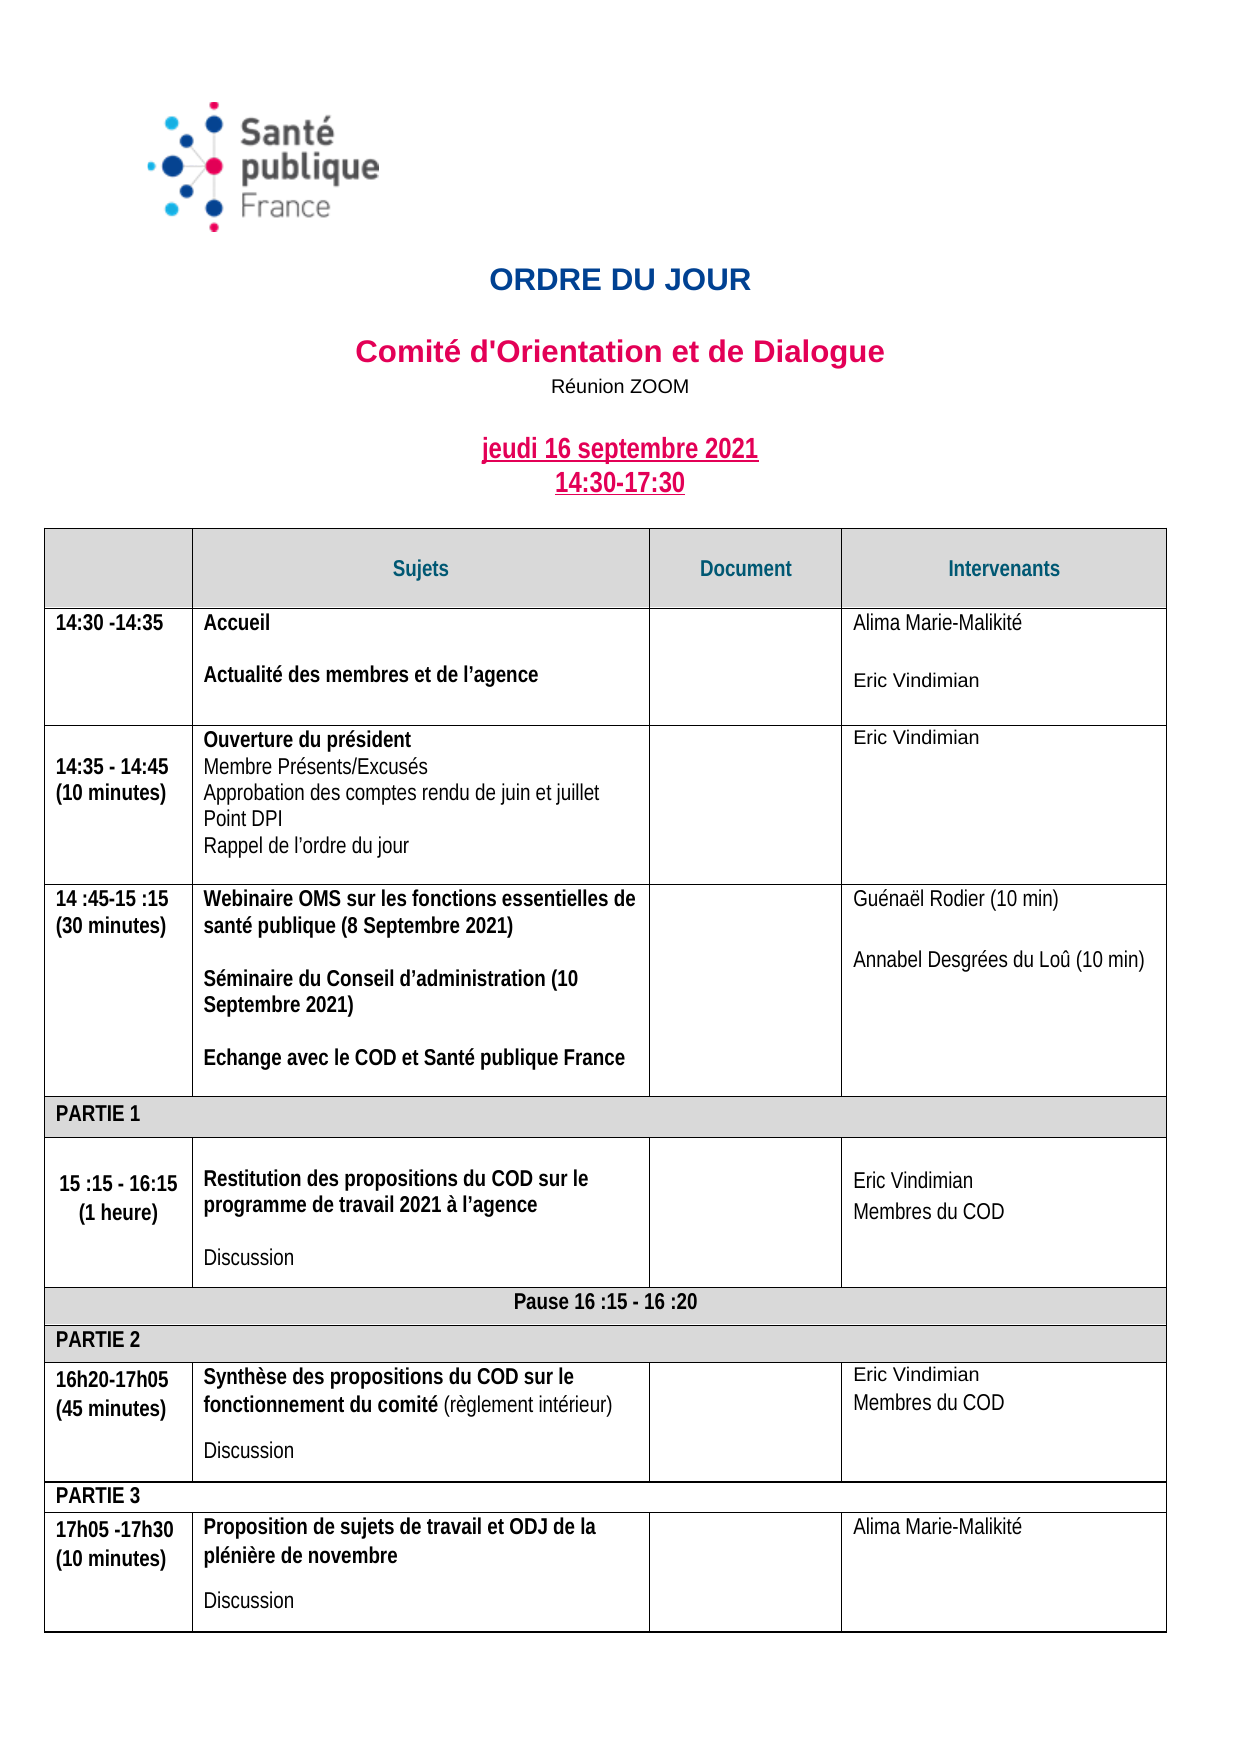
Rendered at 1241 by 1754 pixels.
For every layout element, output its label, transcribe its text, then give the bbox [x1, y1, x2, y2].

table_cell Synthèse des propositions du COD sur le fonctionnement du comité (règlement intérieur) Discussion [193, 1363, 649, 1481]
table_cell PARTIE 2 [45, 1326, 1166, 1362]
table_cell [842, 1138, 1166, 1287]
text ORDRE DU JOUR [148, 261, 1092, 297]
table_cell Pause 16 :15 - 16 :20 [45, 1288, 1166, 1324]
table_cell [650, 726, 841, 884]
table_cell 14:30 -14:35 [45, 609, 192, 725]
table_cell 14 :45-15 :15 (30 minutes) [45, 885, 192, 1096]
table_cell [650, 609, 841, 725]
table_cell PARTIE 1 [45, 1097, 1166, 1137]
table_cell Webinaire OMS sur les fonctions essentielles de santé publique (8 Septembre 2021) Séminaire du Conseil d’administration (10 Septembre 2021) Echange avec le COD et Santé publique France [193, 885, 649, 1096]
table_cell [842, 1513, 1166, 1631]
table_header Document [650, 529, 841, 607]
table_cell Ouverture du président Membre Présents/Excusés Approbation des comptes rendu de juin et juillet Point DPI Rappel de l’ordre du jour [193, 726, 649, 884]
table_cell [650, 1513, 841, 1631]
table_cell Restitution des propositions du COD sur le programme de travail 2021 à l’agence Discussion [193, 1138, 649, 1287]
table_header [45, 529, 192, 607]
table_cell PARTIE 3 [45, 1483, 1166, 1512]
table_cell Guénaël Rodier (10 min) Annabel Desgrées du Loû (10 min) [842, 885, 1166, 1096]
table_cell [650, 1363, 841, 1481]
table_header Sujets [193, 529, 649, 607]
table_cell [193, 1513, 649, 1631]
text 14:30-17:30 [148, 465, 1092, 498]
table_cell [650, 885, 841, 1096]
table_cell Alima Marie-Malikité [842, 609, 1166, 725]
table_cell [650, 1138, 841, 1287]
table_cell [842, 726, 1166, 884]
table_cell 15 :15 - 16:15 (1 heure) [45, 1138, 192, 1287]
table_cell 14:35 - 14:45 (10 minutes) [45, 726, 192, 884]
table_cell [842, 1363, 1166, 1481]
table_cell Accueil Actualité des membres et de l’agence [193, 609, 649, 725]
table_cell 16h20-17h05 (45 minutes) [45, 1363, 192, 1481]
table_header Intervenants [842, 529, 1166, 607]
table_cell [45, 1513, 192, 1631]
picture [147, 102, 379, 232]
